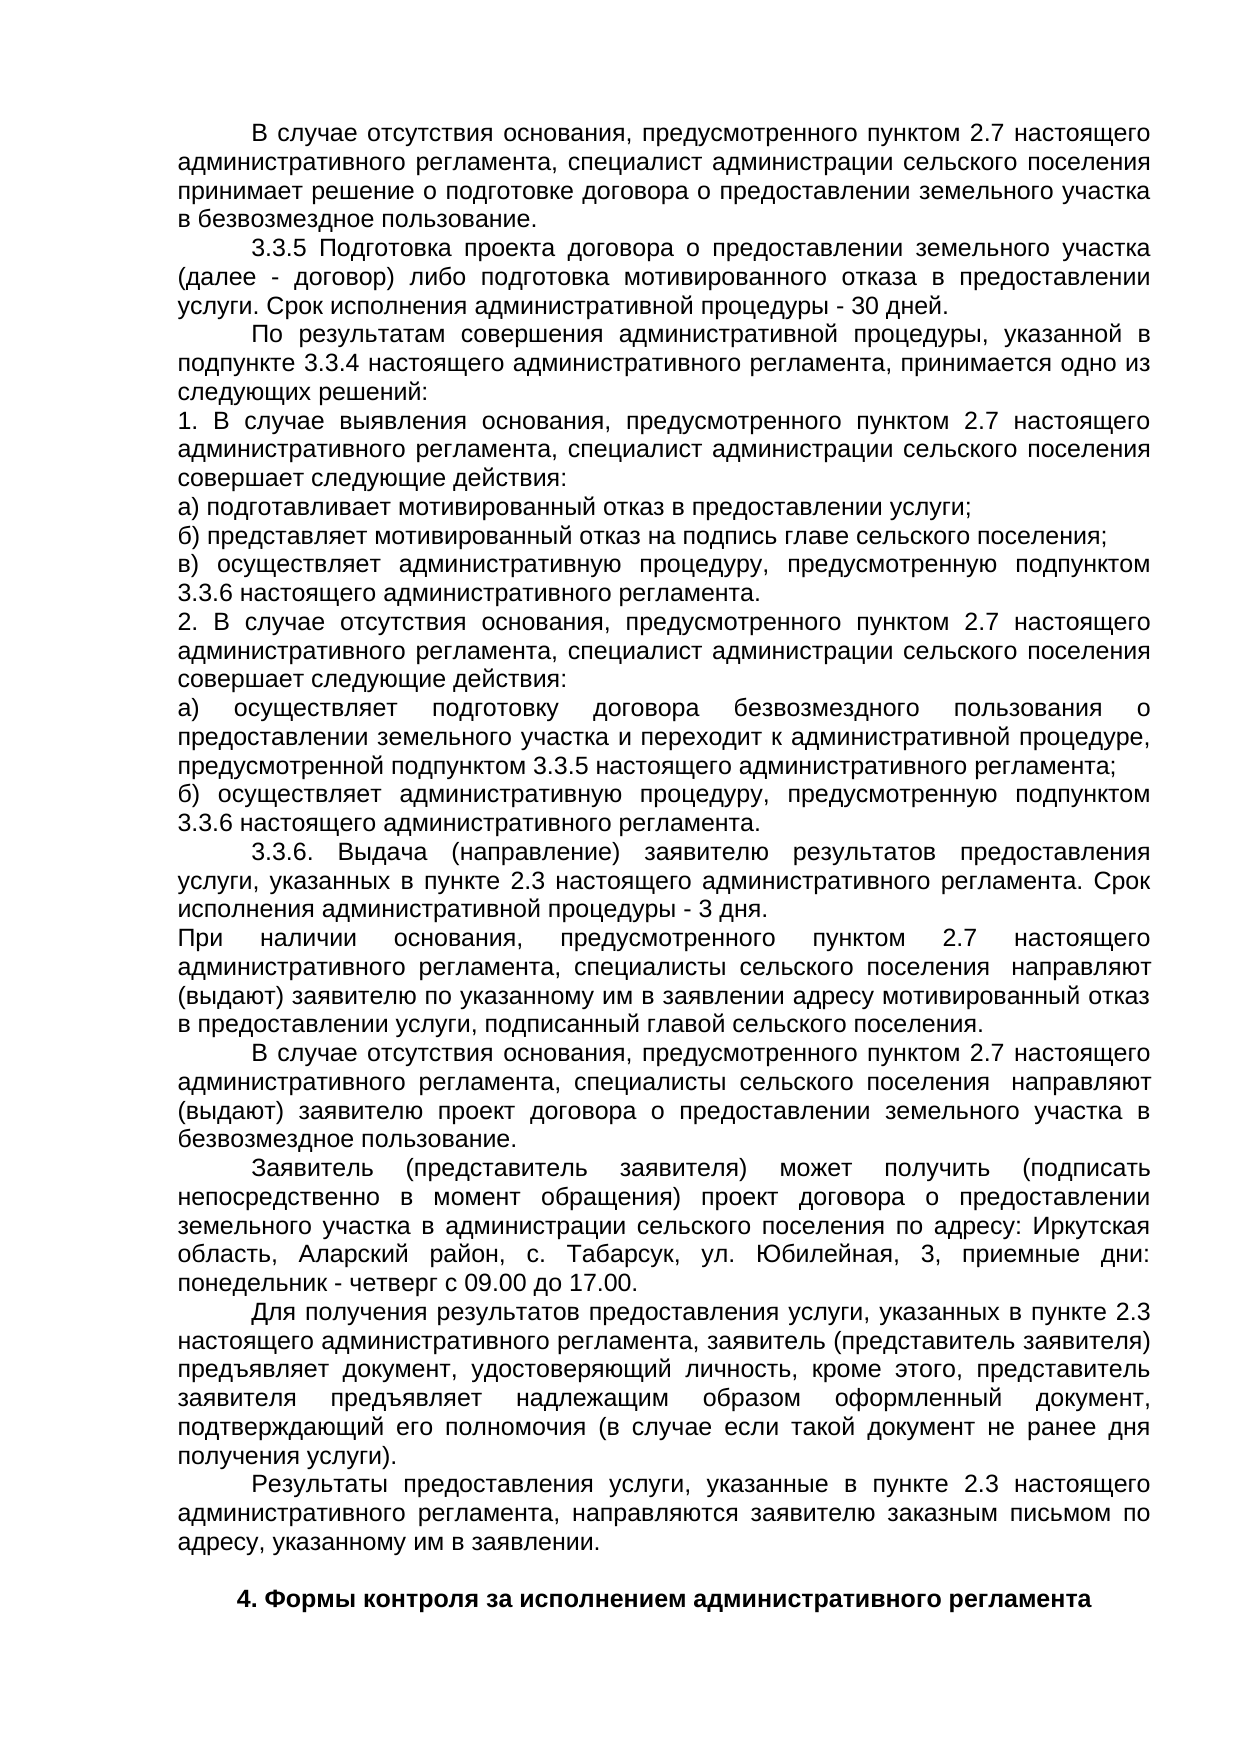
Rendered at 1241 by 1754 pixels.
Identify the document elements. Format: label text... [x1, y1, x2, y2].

text а) подготавливает мотивированный отказ в предоставлении услуги; [177, 492, 1152, 521]
text б) представляет мотивированный отказ на подпись главе сельского поселения; [177, 521, 1152, 549]
text в) осуществляет административную процедуру, предусмотренную подпунктом 3.3.6 настоящего административного регламента. [177, 549, 1152, 607]
text б) осуществляет административную процедуру, предусмотренную подпунктом 3.3.6 настоящего административного регламента. [177, 779, 1152, 837]
text В случае отсутствия основания, предусмотренного пунктом 2.7 настоящего административного регламента, специалист администрации сельского поселения принимает решение о подготовке договора о предоставлении земельного участка в безвозмездное пользование. [177, 118, 1152, 233]
text а) осуществляет подготовку договора безвозмездного пользования о предоставлении земельного участка и переходит к административной процедуре, предусмотренной подпунктом 3.3.5 настоящего административного регламента; [177, 693, 1152, 779]
text 2. В случае отсутствия основания, предусмотренного пунктом 2.7 настоящего административного регламента, специалист администрации сельского поселения совершает следующие действия: [177, 607, 1152, 693]
text При наличии основания, предусмотренного пунктом 2.7 настоящего административного регламента, специалисты сельского поселения направляют (выдают) заявителю по указанному им в заявлении адресу мотивированный отказ в предоставлении услуги, подписанный главой сельского поселения. [177, 923, 1152, 1038]
text Заявитель (представитель заявителя) может получить (подписать непосредственно в момент обращения) проект договора о предоставлении земельного участка в администрации сельского поселения по адресу: Иркутская область, Аларский район, с. Табарсук, ул. Юбилейная, 3, приемные дни: понедельник - четверг с 09.00 до 17.00. [177, 1153, 1152, 1297]
text 1. В случае выявления основания, предусмотренного пунктом 2.7 настоящего административного регламента, специалист администрации сельского поселения совершает следующие действия: [177, 406, 1152, 492]
text По результатам совершения административной процедуры, указанной в подпункте 3.3.4 настоящего административного регламента, принимается одно из следующих решений: [177, 319, 1152, 406]
text В случае отсутствия основания, предусмотренного пунктом 2.7 настоящего административного регламента, специалисты сельского поселения направляют (выдают) заявителю проект договора о предоставлении земельного участка в безвозмездное пользование. [177, 1038, 1152, 1153]
text Результаты предоставления услуги, указанные в пункте 2.3 настоящего административного регламента, направляются заявителю заказным письмом по адресу, указанному им в заявлении. [177, 1469, 1152, 1556]
text Для получения результатов предоставления услуги, указанных в пункте 2.3 настоящего административного регламента, заявитель (представитель заявителя) предъявляет документ, удостоверяющий личность, кроме этого, представитель заявителя предъявляет надлежащим образом оформленный документ, подтверждающий его полномочия (в случае если такой документ не ранее дня получения услуги). [177, 1297, 1152, 1469]
text 3.3.5 Подготовка проекта договора о предоставлении земельного участка (далее - договор) либо подготовка мотивированного отказа в предоставлении услуги. Срок исполнения административной процедуры - 30 дней. [177, 233, 1152, 319]
text 3.3.6. Выдача (направление) заявителю результатов предоставления услуги, указанных в пункте 2.3 настоящего административного регламента. Срок исполнения административной процедуры - 3 дня. [177, 837, 1152, 923]
text 4. Формы контроля за исполнением административного регламента [177, 1584, 1152, 1613]
